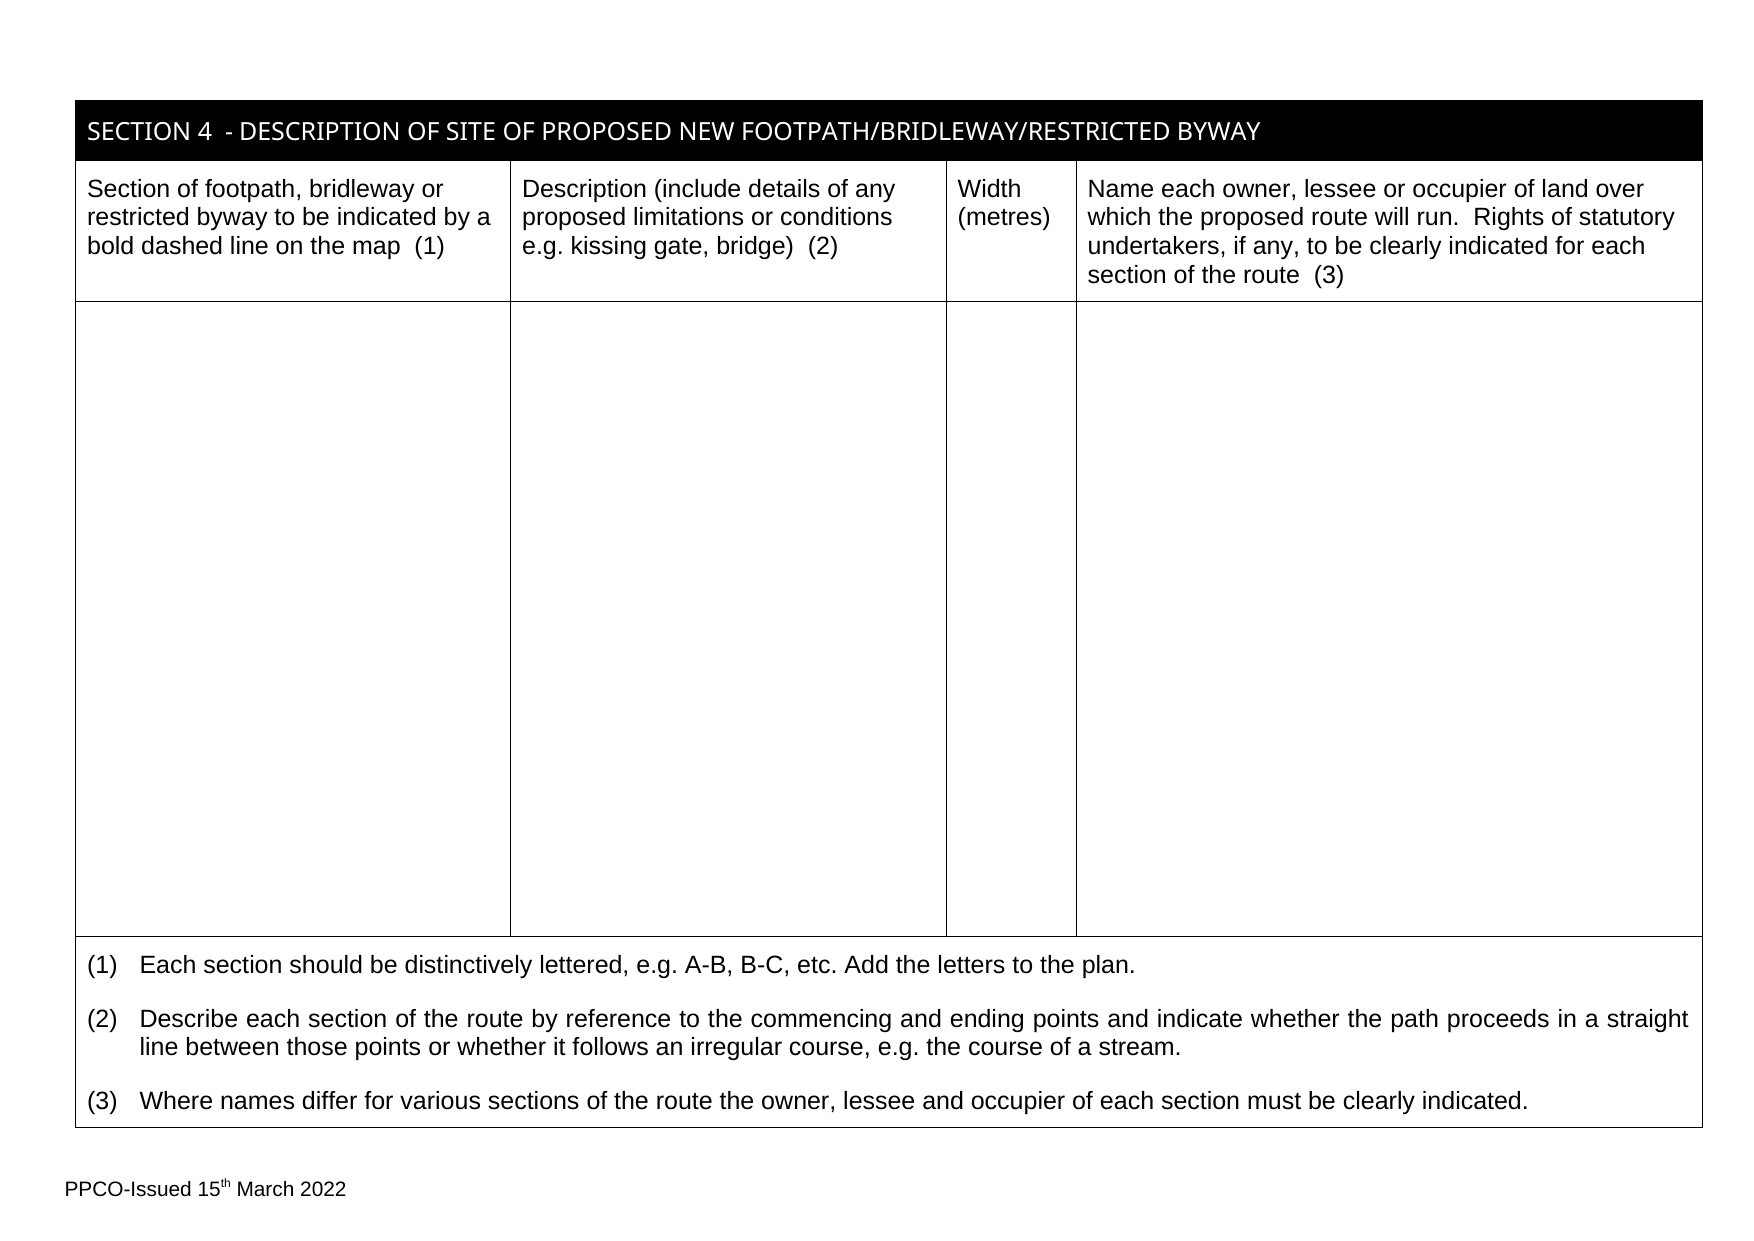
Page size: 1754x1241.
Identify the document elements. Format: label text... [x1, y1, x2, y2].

table_cell [511, 302, 946, 936]
table_cell Section of footpath, bridleway or restricted byway to be indicated by a bold dashed line on the map (1) [76, 161, 510, 301]
table_cell Description (include details of any proposed limitations or conditions e.g. kissing gate, bridge) (2) [511, 161, 946, 301]
table_cell (3) Where names differ for various sections of the route the owner, lessee and occupier of each section must be clearly indicated. [76, 1074, 1702, 1127]
table_cell [947, 302, 1076, 936]
table_cell Width (metres) [947, 161, 1076, 301]
table_header SECTION 4 - DESCRIPTION OF SITE OF PROPOSED NEW FOOTPATH/BRIDLEWAY/RESTRICTED BYWAY [76, 101, 1702, 160]
table_cell (2) Describe each section of the route by reference to the commencing and ending points and indicate whether the path proceeds in a straight line between those points or whether it follows an irregular course, e.g. the course of a stream. [76, 991, 1702, 1073]
table_cell [76, 302, 510, 936]
table_cell Name each owner, lessee or occupier of land over which the proposed route will run. Rights of statutory undertakers, if any, to be clearly indicated for each section of the route (3) [1077, 161, 1702, 301]
table_cell [1077, 302, 1702, 936]
table_cell (1) Each section should be distinctively lettered, e.g. A-B, B-C, etc. Add the letters to the plan. [76, 937, 1702, 991]
